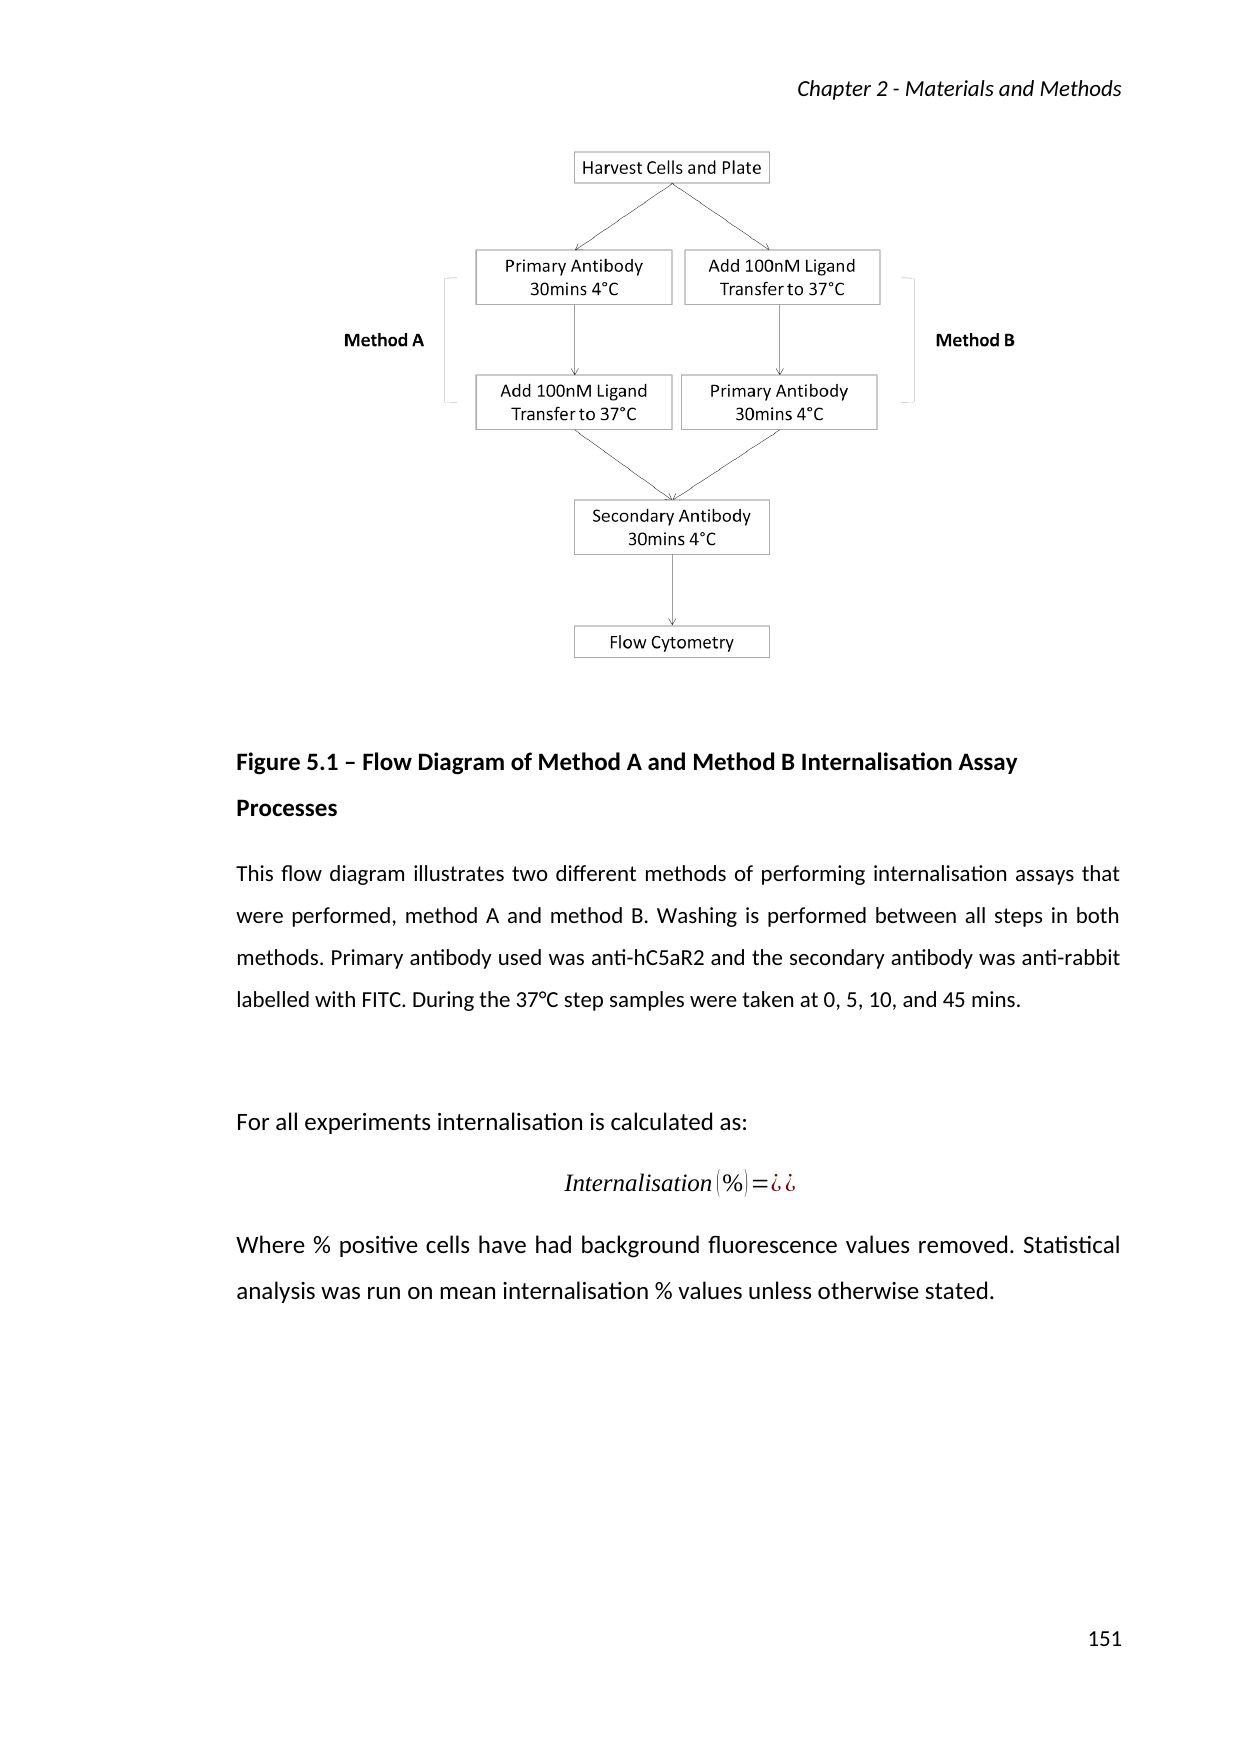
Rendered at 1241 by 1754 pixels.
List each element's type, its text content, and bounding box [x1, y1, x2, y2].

text This flow diagram illustrates two different methods of performing internalisation assays that were performed, method A and method B. Washing is performed between all steps in both methods. Primary antibody used was anti-hC5aR2 and the secondary antibody was anti-rabbit labelled with FITC. During the 37°C step samples were taken at 0, 5, 10, and 45 mins. [236, 859, 1122, 1013]
text Where % positive cells have had background fluorescence values removed. Statistical analysis was run on mean internalisation % values unless otherwise stated. [236, 1229, 1122, 1306]
text For all experiments internalisation is calculated as: [236, 1106, 1122, 1136]
picture [236, 150, 1123, 665]
text Figure 5.1 – Flow Diagram of Method A and Method B Internalisation Assay Processes [236, 747, 1122, 823]
